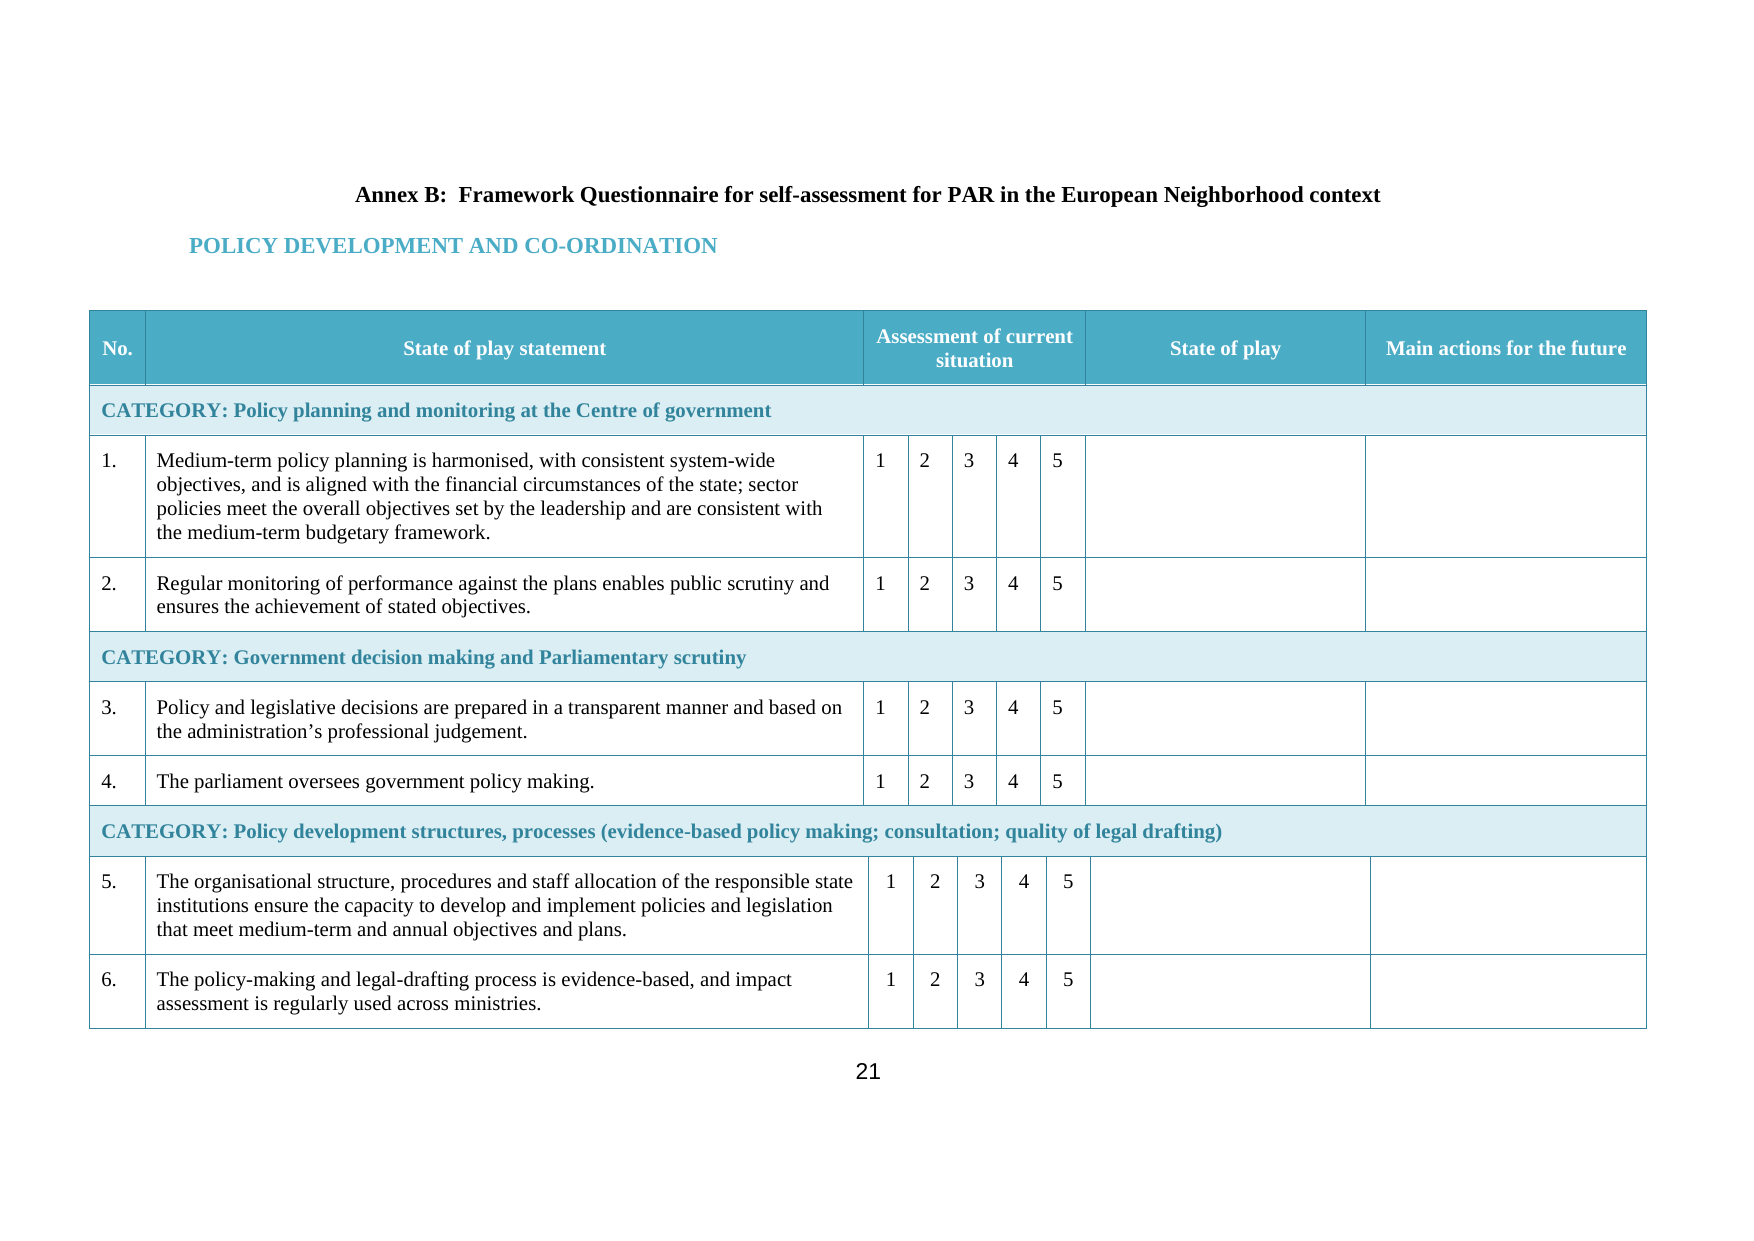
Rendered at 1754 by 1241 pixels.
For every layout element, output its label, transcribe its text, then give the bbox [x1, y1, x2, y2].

table_cell 4 [997, 682, 1040, 755]
table_cell CATEGORY: Government decision making and Parliamentary scrutiny [90, 632, 1646, 681]
table_cell 4 [1002, 955, 1046, 1028]
table_cell 1. [90, 436, 145, 557]
table_cell [1371, 955, 1646, 1028]
table_cell [1366, 682, 1646, 755]
table_cell 3 [958, 955, 1001, 1028]
table_cell 6. [90, 955, 145, 1028]
table_cell CATEGORY: Policy development structures, processes (evidence-based policy making; consultation; quality of legal drafting) [90, 806, 1646, 856]
table_cell 1 [864, 756, 908, 805]
table_cell 5 [1047, 955, 1090, 1028]
table_cell [1091, 857, 1370, 954]
table_cell [1366, 436, 1646, 557]
table_cell 2 [914, 955, 957, 1028]
table_cell 1 [864, 436, 908, 557]
table_cell 5 [1041, 682, 1085, 755]
table_cell [1086, 558, 1365, 631]
table_header No. [90, 311, 145, 384]
table_cell 3 [953, 558, 996, 631]
table_cell The policy-making and legal-drafting process is evidence-based, and impact assessment is regularly used across ministries. [146, 955, 868, 1028]
table_header Assessment of current situation [864, 311, 1085, 384]
table_cell 1 [864, 558, 908, 631]
table_cell 3 [953, 756, 996, 805]
table_cell [1086, 436, 1365, 557]
table_cell 5. [90, 857, 145, 954]
table_cell [1086, 682, 1365, 755]
table_cell 5 [1041, 558, 1085, 631]
table_header Main actions for the future [1366, 311, 1646, 384]
table_header State of play statement [146, 311, 863, 384]
table_cell The parliament oversees government policy making. [146, 756, 863, 805]
table_cell [1371, 857, 1646, 954]
table_cell 5 [1047, 857, 1090, 954]
table_cell 3 [953, 436, 996, 557]
table_cell [1366, 756, 1646, 805]
table_cell 3. [90, 682, 145, 755]
table_cell [1091, 955, 1370, 1028]
table_cell CATEGORY: Policy planning and monitoring at the Centre of government [90, 386, 1646, 434]
table_cell 4. [90, 756, 145, 805]
table_cell 4 [997, 756, 1040, 805]
table_cell 1 [869, 857, 913, 954]
table_cell 4 [997, 436, 1040, 557]
table_cell 2. [90, 558, 145, 631]
table_cell 3 [958, 857, 1001, 954]
subtitle Annex B: Framework Questionnaire for self-assessment for PAR in the European Neighborhood context [189, 181, 1547, 208]
table_cell 4 [997, 558, 1040, 631]
table_header State of play [1086, 311, 1365, 384]
table_cell [1086, 756, 1365, 805]
table_cell Medium-term policy planning is harmonised, with consistent system-wide objectives, and is aligned with the financial circumstances of the state; sector policies meet the overall objectives set by the leadership and are consistent with the medium-term budgetary framework. [146, 436, 863, 557]
table_cell 2 [909, 558, 952, 631]
text POLICY DEVELOPMENT AND CO-ORDINATION [189, 233, 1547, 259]
table_cell 2 [914, 857, 957, 954]
table_cell 1 [869, 955, 913, 1028]
table_cell 5 [1041, 436, 1085, 557]
table_cell 3 [953, 682, 996, 755]
table_cell 2 [909, 436, 952, 557]
table_cell 2 [909, 682, 952, 755]
table_cell 5 [1041, 756, 1085, 805]
table_cell The organisational structure, procedures and staff allocation of the responsible state institutions ensure the capacity to develop and implement policies and legislation that meet medium-term and annual objectives and plans. [146, 857, 868, 954]
table_cell Policy and legislative decisions are prepared in a transparent manner and based on the administration’s professional judgement. [146, 682, 863, 755]
table_cell 1 [864, 682, 908, 755]
table_cell [1366, 558, 1646, 631]
table_cell 4 [1002, 857, 1046, 954]
table_cell Regular monitoring of performance against the plans enables public scrutiny and ensures the achievement of stated objectives. [146, 558, 863, 631]
table_cell 2 [909, 756, 952, 805]
